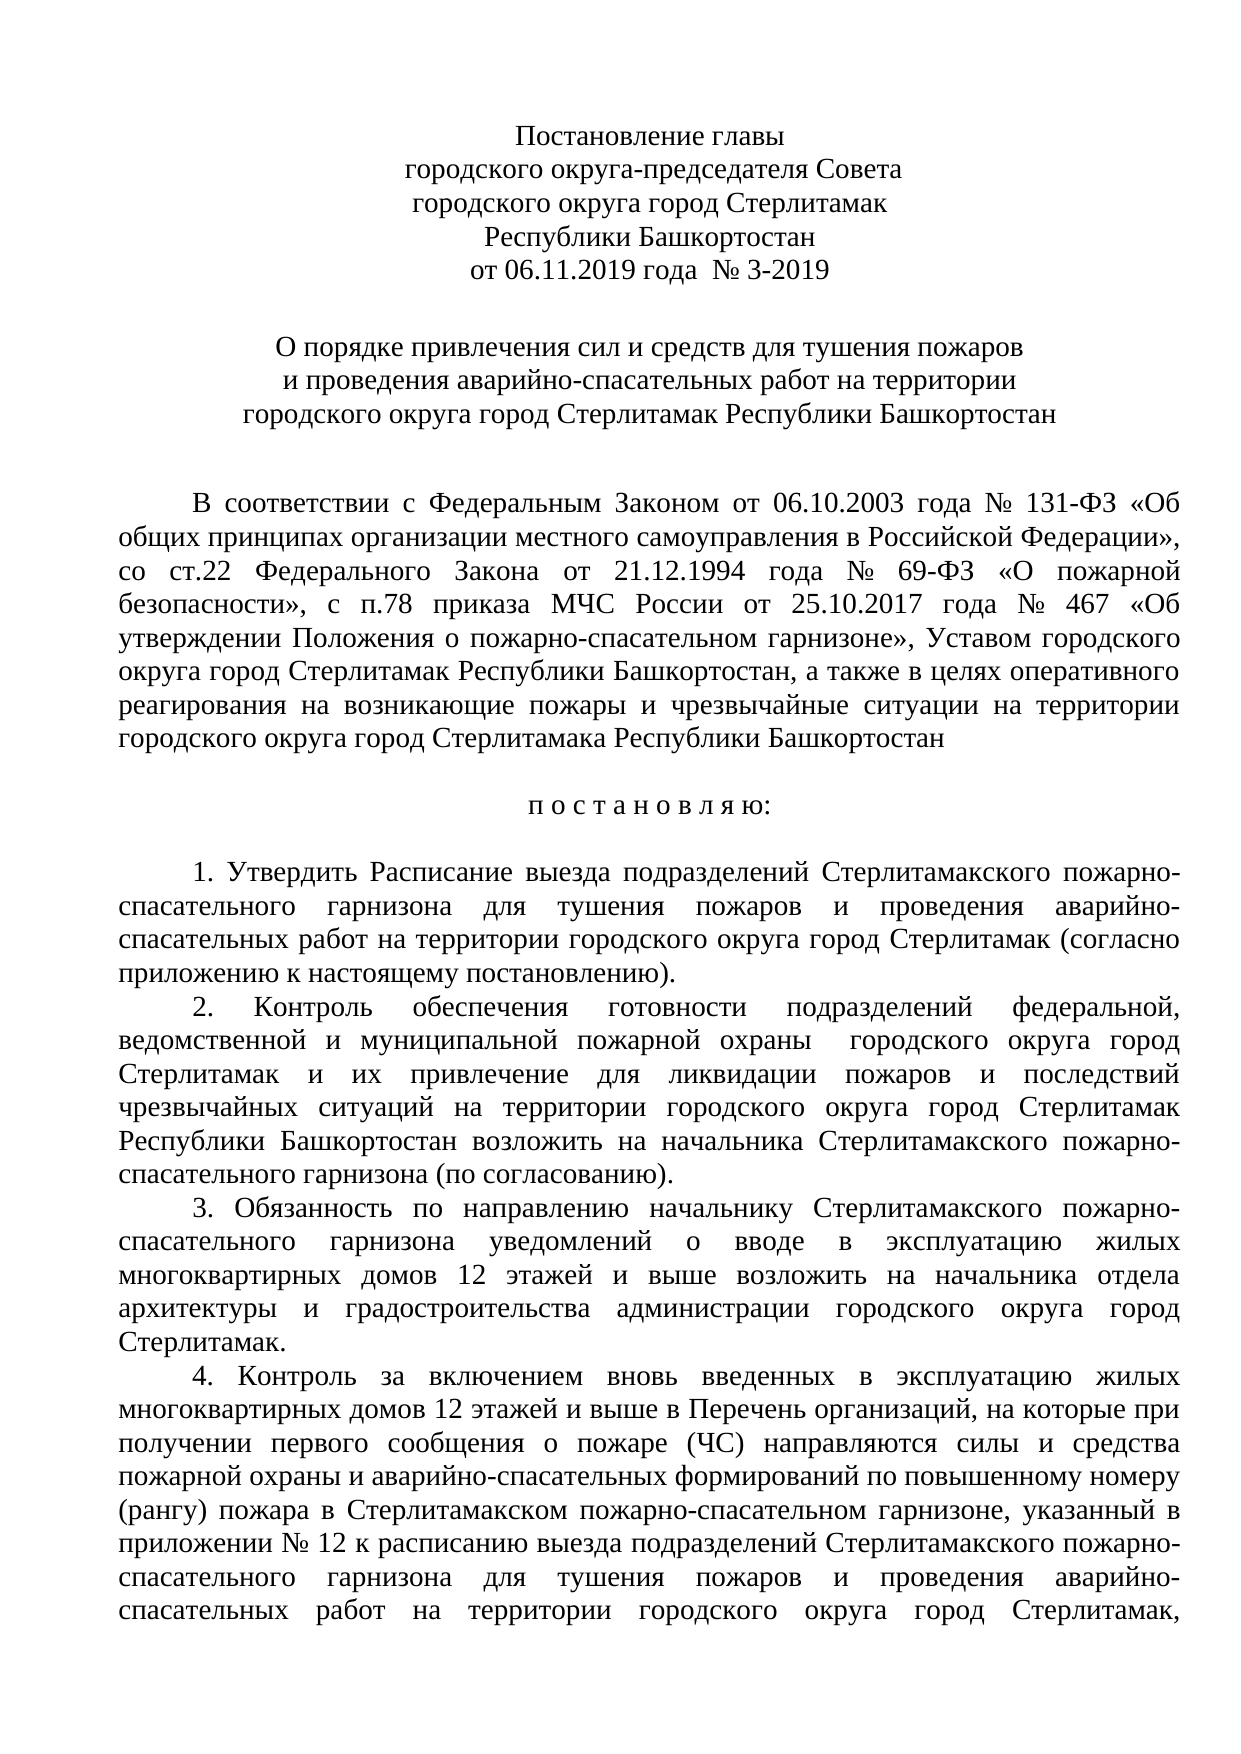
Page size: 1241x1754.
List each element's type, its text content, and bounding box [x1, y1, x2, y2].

subtitle О порядке привлечения сил и средств для тушения пожаров [118, 329, 1181, 362]
text городского округа город Стерлитамак [118, 185, 1181, 219]
text Республики Башкортостан [118, 219, 1181, 252]
text Постановление главы [118, 118, 1181, 152]
subtitle городского округа город Стерлитамак Республики Башкортостан [118, 396, 1181, 429]
text п о с т а н о в л я ю: [118, 787, 1181, 821]
text В соответствии с Федеральным Законом от 06.10.2003 года № 131-ФЗ «Об общих принципах организации местного самоуправления в Российской Федерации», со ст.22 Федерального Закона от 21.12.1994 года № 69-ФЗ «О пожарной безопасности», с п.78 приказа МЧС России от 25.10.2017 года № 467 «Об утверждении Положения о пожарно-спасательном гарнизоне», Уставом городского округа город Стерлитамак Республики Башкортостан, а также в целях оперативного реагирования на возникающие пожары и чрезвычайные ситуации на территории городского округа город Стерлитамака Республики Башкортостан [118, 486, 1181, 754]
text городского округа-председателя Совета [118, 152, 1181, 185]
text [118, 1358, 1181, 1626]
text 1. Утвердить Расписание выезда подразделений Стерлитамакского пожарно-спасательного гарнизона для тушения пожаров и проведения аварийно-спасательных работ на территории городского округа город Стерлитамак (согласно приложению к настоящему постановлению). [118, 854, 1181, 989]
subtitle и проведения аварийно-спасательных работ на территории [118, 362, 1181, 396]
text 3. Обязанность по направлению начальнику Стерлитамакского пожарно-спасательного гарнизона уведомлений о вводе в эксплуатацию жилых многоквартирных домов 12 этажей и выше возложить на начальника отдела архитектуры и градостроительства администрации городского округа город Стерлитамак. [118, 1190, 1181, 1358]
text от 06.11.2019 года № 3-2019 [118, 252, 1181, 286]
text 2. Контроль обеспечения готовности подразделений федеральной, ведомственной и муниципальной пожарной охраны городского округа город Стерлитамак и их привлечение для ликвидации пожаров и последствий чрезвычайных ситуаций на территории городского округа город Стерлитамак Республики Башкортостан возложить на начальника Стерлитамакского пожарно-спасательного гарнизона (по согласованию). [118, 989, 1181, 1190]
